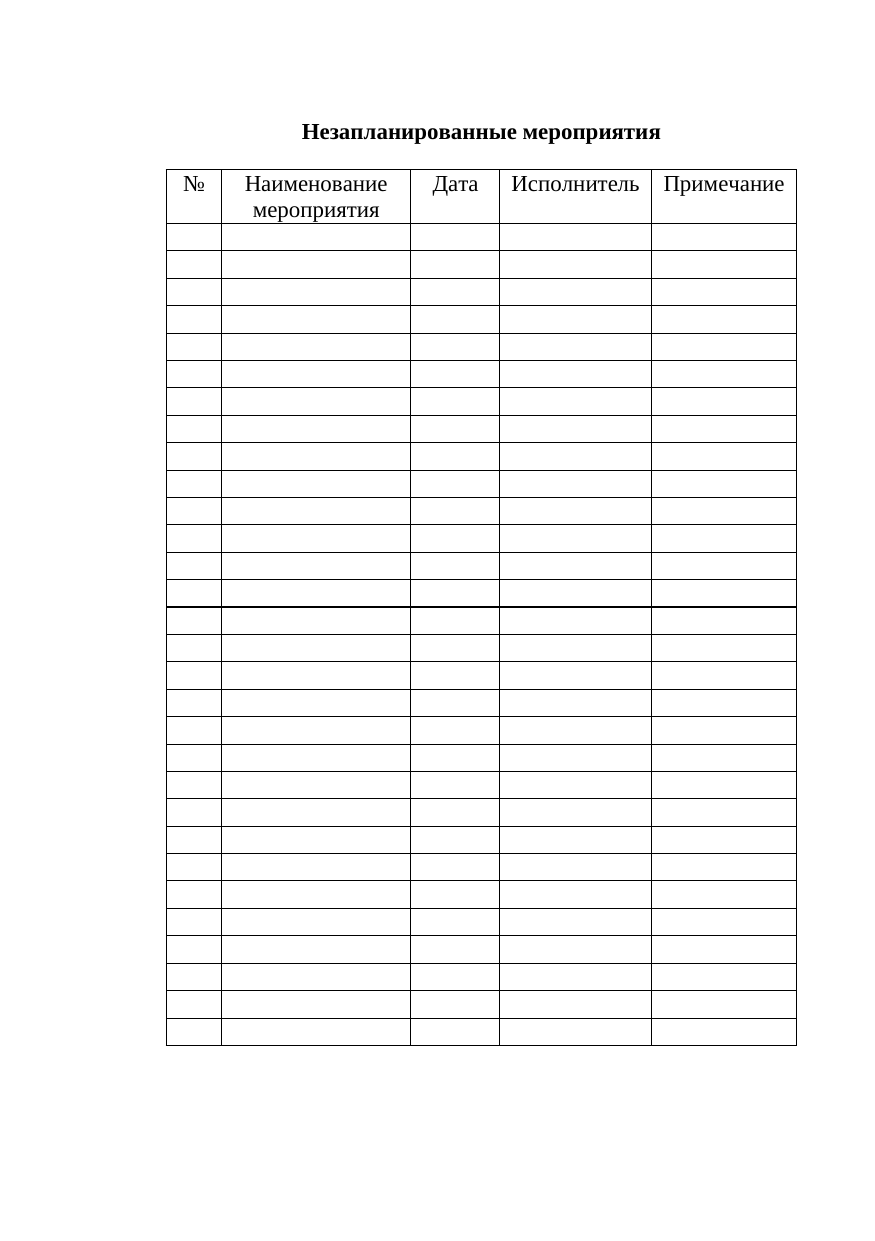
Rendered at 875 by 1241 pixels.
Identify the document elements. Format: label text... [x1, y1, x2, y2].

table_cell [411, 745, 499, 771]
table_cell [222, 224, 410, 250]
table_cell [222, 608, 410, 634]
table_cell [167, 334, 221, 360]
table_cell [652, 662, 796, 689]
table_cell [500, 224, 651, 250]
table_cell [411, 690, 499, 716]
table_cell [652, 745, 796, 771]
table_cell [222, 471, 410, 497]
table_cell [167, 964, 221, 990]
table_cell [411, 635, 499, 661]
table_cell [411, 443, 499, 469]
table_cell [222, 881, 410, 908]
table_cell [411, 334, 499, 360]
table_cell [222, 388, 410, 415]
table_cell [222, 361, 410, 387]
table_cell [500, 662, 651, 689]
table_cell [652, 608, 796, 634]
table_cell [167, 909, 221, 935]
table_cell [411, 608, 499, 634]
text Незапланированные мероприятия [177, 118, 785, 144]
table_cell [222, 827, 410, 853]
table_cell [652, 471, 796, 497]
table_cell [500, 799, 651, 826]
table_cell [500, 279, 651, 305]
table_cell [652, 854, 796, 880]
table_cell [500, 443, 651, 469]
table_cell [652, 580, 796, 606]
table_cell [500, 361, 651, 387]
table_cell [167, 224, 221, 250]
table_cell [652, 334, 796, 360]
table_cell [500, 525, 651, 552]
table_header Примечание [652, 170, 796, 223]
table_cell [411, 881, 499, 908]
table_cell [652, 498, 796, 524]
table_cell [652, 525, 796, 552]
table_cell [411, 991, 499, 1017]
table_cell [167, 717, 221, 743]
table_cell [167, 690, 221, 716]
table_cell [167, 799, 221, 826]
table_cell [500, 991, 651, 1017]
table_cell [222, 717, 410, 743]
table_cell [500, 717, 651, 743]
table_cell [222, 772, 410, 798]
table_cell [167, 745, 221, 771]
table_cell [500, 471, 651, 497]
table_cell [500, 881, 651, 908]
table_cell [652, 772, 796, 798]
table_cell [411, 964, 499, 990]
table_cell [500, 608, 651, 634]
table_cell [500, 580, 651, 606]
table_cell [411, 498, 499, 524]
table_cell [652, 881, 796, 908]
table_cell [167, 306, 221, 332]
table_cell [222, 553, 410, 579]
table_cell [411, 909, 499, 935]
table_cell [222, 662, 410, 689]
table_cell [652, 553, 796, 579]
table_cell [222, 964, 410, 990]
table_cell [167, 854, 221, 880]
table_cell [652, 909, 796, 935]
table_cell [222, 580, 410, 606]
table_cell [167, 525, 221, 552]
table_cell [500, 251, 651, 278]
table_cell [167, 881, 221, 908]
table_cell [500, 306, 651, 332]
table_cell [652, 799, 796, 826]
table_cell [167, 498, 221, 524]
table_cell [411, 553, 499, 579]
table_cell [500, 388, 651, 415]
table_cell [652, 827, 796, 853]
table_cell [167, 772, 221, 798]
table_cell [167, 279, 221, 305]
table_cell [652, 416, 796, 442]
table_cell [652, 224, 796, 250]
table_cell [411, 416, 499, 442]
table_cell [500, 553, 651, 579]
table_cell [652, 690, 796, 716]
table_cell [411, 361, 499, 387]
table_cell [411, 580, 499, 606]
table_cell [500, 334, 651, 360]
table_cell [411, 471, 499, 497]
table_cell [411, 936, 499, 963]
table_cell [652, 717, 796, 743]
table_cell [411, 827, 499, 853]
table_cell [500, 854, 651, 880]
table_cell [411, 251, 499, 278]
table_cell [167, 553, 221, 579]
table_cell [222, 525, 410, 552]
table_cell [652, 1019, 796, 1045]
table_cell [652, 635, 796, 661]
table_cell [500, 964, 651, 990]
table_cell [500, 416, 651, 442]
table_header № [167, 170, 221, 223]
table_cell [652, 443, 796, 469]
table_cell [500, 909, 651, 935]
table_cell [500, 1019, 651, 1045]
table_cell [167, 416, 221, 442]
table_cell [222, 909, 410, 935]
table_cell [411, 525, 499, 552]
table_cell [167, 662, 221, 689]
table_cell [411, 306, 499, 332]
table_cell [222, 334, 410, 360]
table_cell [500, 690, 651, 716]
table_cell [411, 662, 499, 689]
table_cell [222, 991, 410, 1017]
table_cell [500, 498, 651, 524]
table_cell [222, 1019, 410, 1045]
table_cell [222, 799, 410, 826]
table_cell [652, 964, 796, 990]
table_cell [167, 991, 221, 1017]
table_cell [652, 251, 796, 278]
table_cell [167, 251, 221, 278]
table_cell [652, 279, 796, 305]
table_cell [411, 799, 499, 826]
table_cell [167, 1019, 221, 1045]
table_cell [222, 279, 410, 305]
table_cell [167, 936, 221, 963]
table_cell [500, 745, 651, 771]
table_cell [222, 443, 410, 469]
table_cell [500, 936, 651, 963]
table_cell [652, 388, 796, 415]
table_cell [500, 827, 651, 853]
table_header Наименование мероприятия [222, 170, 410, 223]
table_cell [652, 936, 796, 963]
table_cell [411, 1019, 499, 1045]
table_cell [167, 471, 221, 497]
table_header Дата [411, 170, 499, 223]
table_cell [222, 854, 410, 880]
table_cell [167, 635, 221, 661]
table_cell [222, 306, 410, 332]
table_cell [500, 772, 651, 798]
table_cell [167, 388, 221, 415]
table_header Исполнитель [500, 170, 651, 223]
table_cell [167, 361, 221, 387]
table_cell [167, 608, 221, 634]
table_cell [222, 251, 410, 278]
table_cell [411, 717, 499, 743]
table_cell [222, 416, 410, 442]
table_cell [222, 745, 410, 771]
table_cell [500, 635, 651, 661]
table_cell [222, 690, 410, 716]
table_cell [411, 279, 499, 305]
table_cell [411, 854, 499, 880]
table_cell [222, 635, 410, 661]
table_cell [411, 224, 499, 250]
table_cell [222, 936, 410, 963]
table_cell [222, 498, 410, 524]
table_cell [167, 443, 221, 469]
table_cell [411, 388, 499, 415]
table_cell [411, 772, 499, 798]
table_cell [167, 580, 221, 606]
table_cell [652, 361, 796, 387]
table_cell [652, 991, 796, 1017]
table_cell [167, 827, 221, 853]
table_cell [652, 306, 796, 332]
